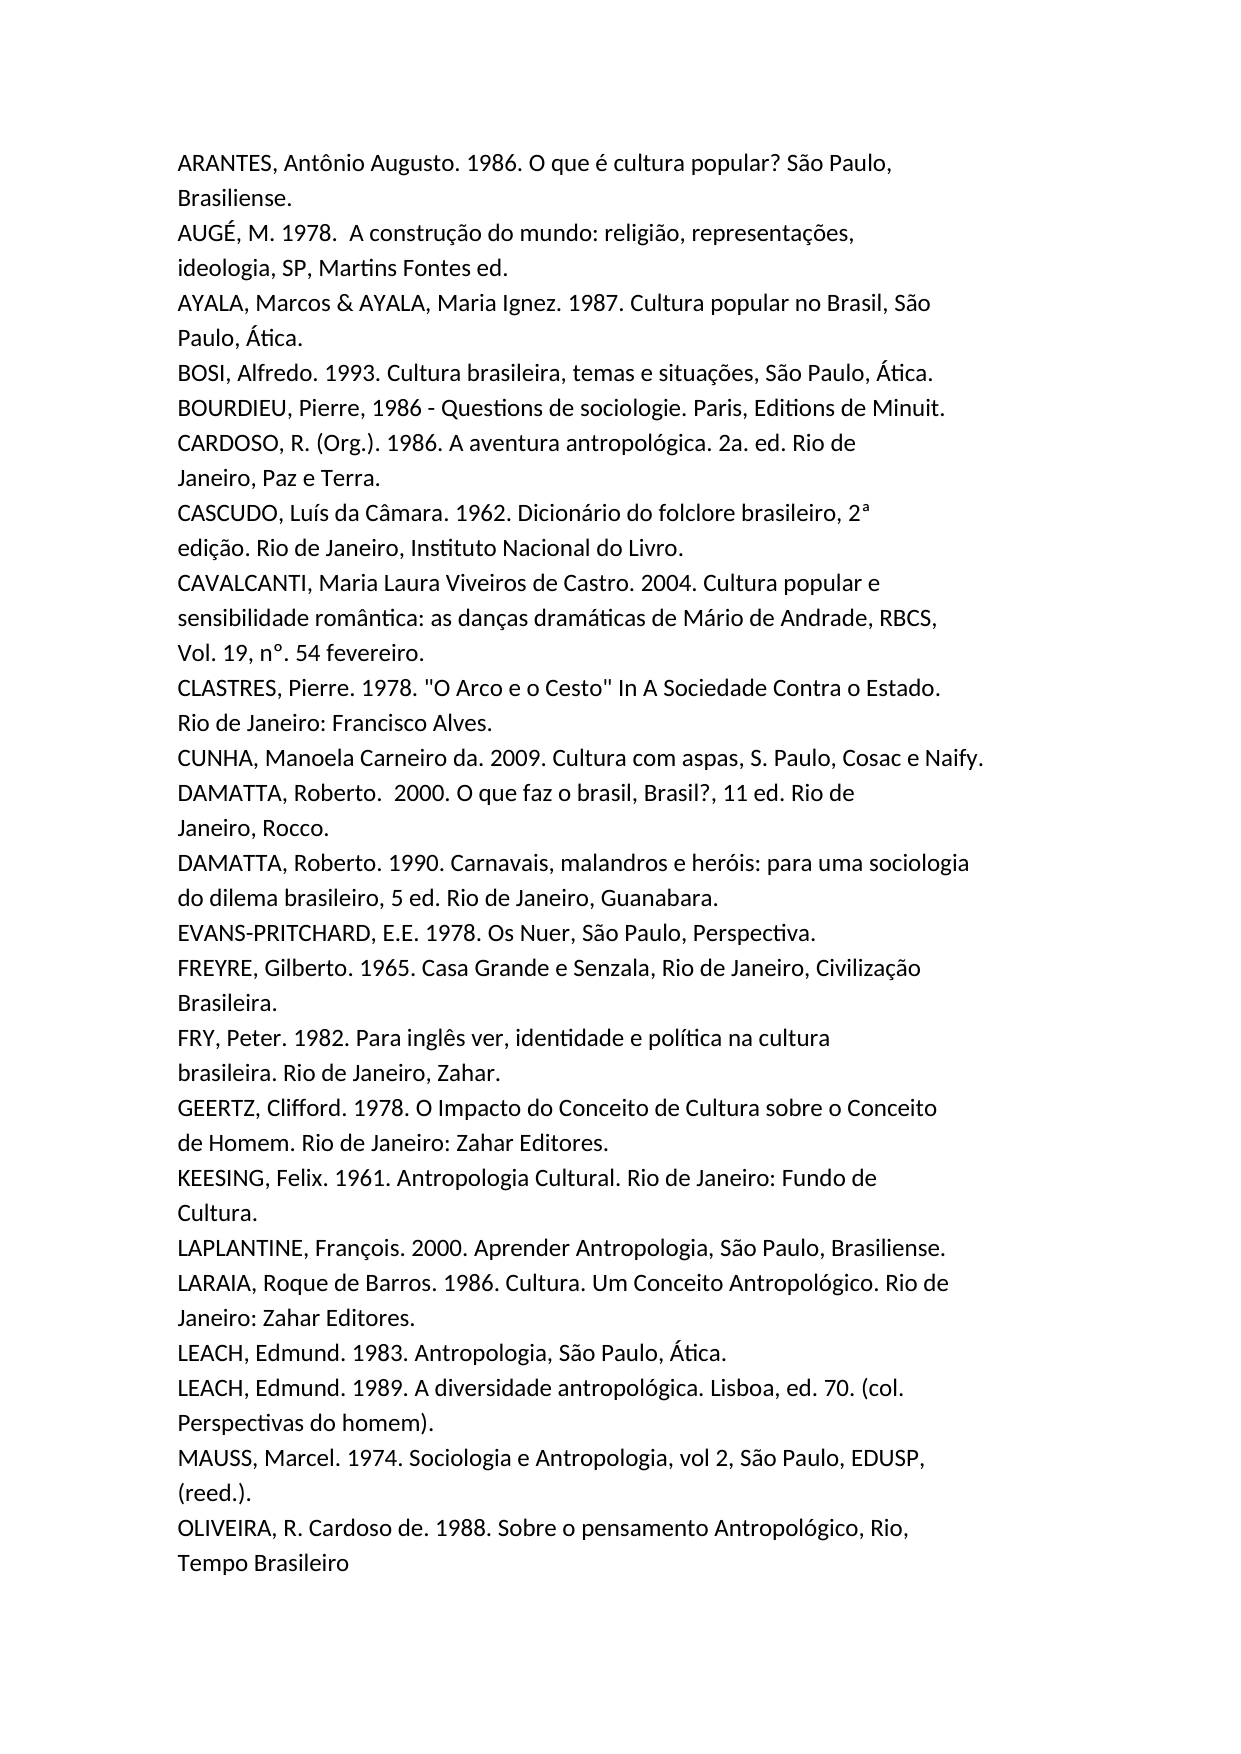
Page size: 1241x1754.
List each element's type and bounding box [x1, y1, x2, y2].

text [177, 148, 1063, 1578]
